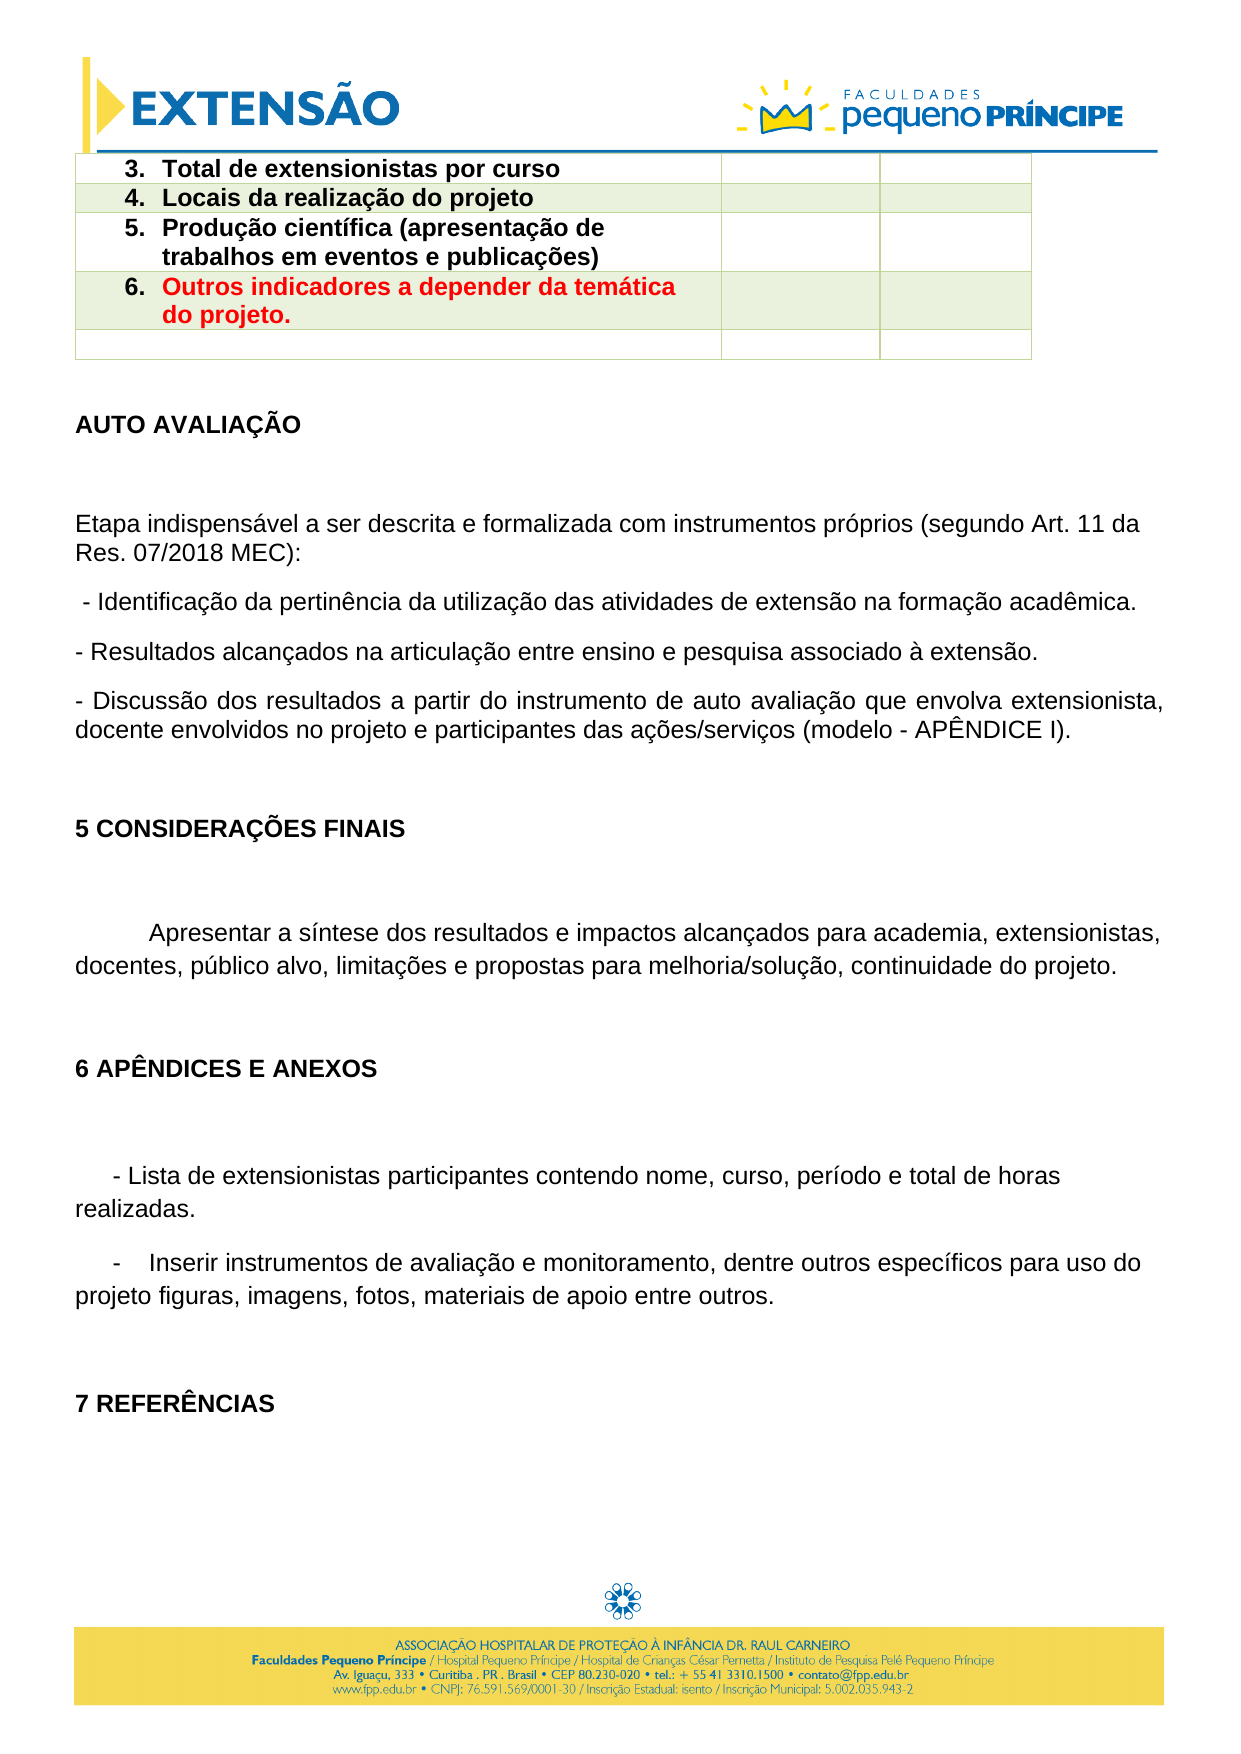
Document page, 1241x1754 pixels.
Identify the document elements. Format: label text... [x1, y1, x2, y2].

table_cell [881, 330, 1031, 359]
table_cell [722, 154, 879, 182]
table_cell [881, 272, 1031, 329]
table_cell [722, 184, 879, 212]
table_cell Total de extensionistas por curso [76, 154, 721, 182]
table_cell [722, 213, 879, 271]
text - Identificação da pertinência da utilização das atividades de extensão na formação acadêmica. [75, 587, 1165, 616]
table_cell Produção científica (apresentação de trabalhos em eventos e publicações) [76, 213, 721, 271]
text Apresentar a síntese dos resultados e impactos alcançados para academia, extensionistas, docentes, público alvo, limitações e propostas para melhoria/solução, continuidade do projeto. [75, 918, 1165, 979]
text 7 REFERÊNCIAS [75, 1389, 1165, 1417]
table_cell [722, 272, 879, 329]
table_cell Locais da realização do projeto [76, 184, 721, 212]
table_cell [722, 330, 879, 359]
text - Resultados alcançados na articulação entre ensino e pesquisa associado à extensão. [75, 637, 1165, 666]
text - Inserir instrumentos de avaliação e monitoramento, dentre outros específicos para uso do projeto figuras, imagens, fotos, materiais de apoio entre outros. [75, 1248, 1165, 1310]
text - Discussão dos resultados a partir do instrumento de auto avaliação que envolva extensionista, docente envolvidos no projeto e participantes das ações/serviços (modelo - APÊNDICE I). [75, 686, 1165, 744]
text 5 CONSIDERAÇÕES FINAIS [75, 814, 1165, 843]
text AUTO AVALIAÇÃO [75, 410, 1165, 438]
table_cell Outros indicadores a depender da temática do projeto. [76, 272, 721, 329]
table_cell [881, 213, 1031, 271]
text - Lista de extensionistas participantes contendo nome, curso, período e total de horas realizadas. [75, 1161, 1165, 1223]
picture [74, 1575, 1165, 1706]
picture [82, 57, 1158, 153]
table_cell [881, 184, 1031, 212]
table_cell [76, 330, 721, 359]
text 6 APÊNDICES E ANEXOS [75, 1054, 1165, 1083]
text Etapa indispensável a ser descrita e formalizada com instrumentos próprios (segundo Art. 11 da Res. 07/2018 MEC): [75, 509, 1165, 566]
table_cell [881, 154, 1031, 182]
